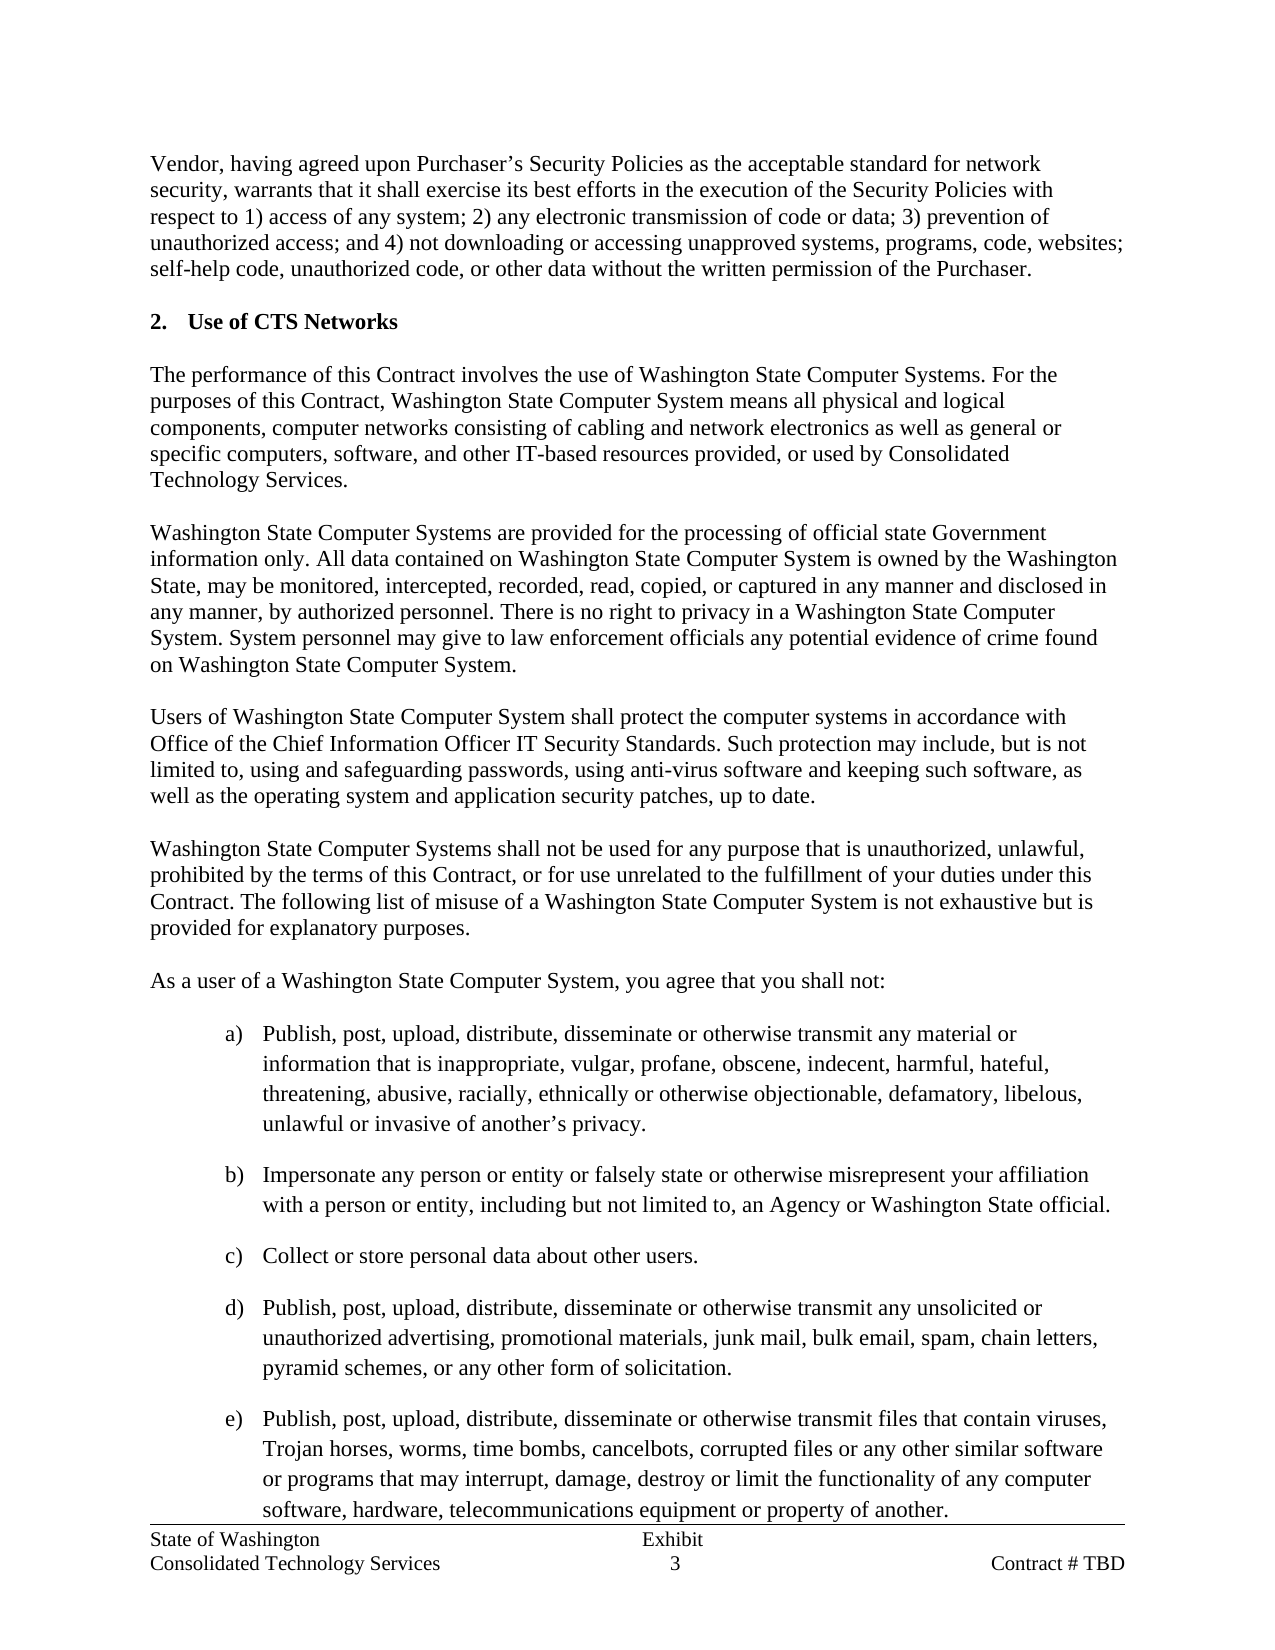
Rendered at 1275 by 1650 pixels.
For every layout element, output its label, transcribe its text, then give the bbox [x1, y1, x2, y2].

list Collect or sre personal data about other users. [225, 1243, 1125, 1269]
text As a user of a Washington State Computer System, you agree that you shall not: [150, 967, 1125, 993]
text Washingn State Computer Systems are provided for the processing of official state Government information only. All data contained on Washingn State Computer System is owned by the , may be monired, intercepted, recorded, read, copied, or captured in any manner and disclosed in any manner, by authorized personnel. There is no right privacy in a Washingn State Computer System. System personnel may give law enforcement officials any potential evidence of crime found on Washingn State Computer System. [150, 519, 1125, 677]
text Vendor, having agreed upon Purchaser’s Security Policies as the acceptable standard for network security, warrants that it shall exercise its best efforts in the execution of the Security Policies with respect to 1) access of any system; 2) any electronic transmission of code or data; 3) prevention of unauthorized access; and 4) not downloading or accessing unapproved systems, programs, code, websites; self-help code, unauthorized code, or other data without the written permission of the Purchaser. [150, 150, 1125, 282]
text The performance of this Contract involves the use of Washingn State Computer Systems. For the purposes of this Contract, Washington State Computer System means all physical and logical components, computer networks consisting of cabling and network electronics as well as general or specific computers, software, and other IT-based resources provided, or used by Consolidated Technology Services. [150, 361, 1125, 493]
list Publish, post, upload, distribute, disseminate or otherwise transmit any material or information that is inappropriate, vulgar, profane, obscene, indecent, harmful, hateful, threatening, abusive, racially, ethnically or otherwise objectionable, defamary, libelous, unlawful or invasive of another’s privacy. [225, 1020, 1125, 1137]
list Publish, post, upload, distribute, disseminate or otherwise transmit any unsolicited or unauthorized advertising, promotional materials, junk mail, bulk email, spam, chain letters, pyramid schemes, or any other form of solicitation. [225, 1294, 1125, 1380]
text Users of Washington State Computer System shall protect the computer systems in accordance with Office of the Chief Information Officer IT Security Standards. Such protection may include, but is not limited to, using and safeguarding passwords, using anti-virus software and keeping such software, as well as the operating system and application security patches, up to date. [150, 703, 1125, 809]
list Impersonate any person or entity or falsely state or otherwise misrepresent your affiliation with a person or entity, including but not limited , an Agency or official. [225, 1161, 1125, 1218]
list Publish, post, upload, distribute, disseminate or otherwise transmit files that contain viruses, Trojan horses, worms, time bombs, cancelbots, corrupted files or any other similar software or programs that may interrupt, damage, destroy or limit the functionality of any computer software, hardware, telecommunications equipment or property of another. [225, 1405, 1125, 1522]
text 2. Use of CTS Networks [150, 308, 1125, 334]
text Washington State Computer Systems shall not be used for any purpose that is unauthorized, unlawful, prohibited by the terms of this Contract, or for use unrelated to the fulfillment of your duties under this Contract. The following list of misuse of a Washingn State Computer System is not exhaustive but is provided for explanary purposes. [150, 835, 1125, 941]
